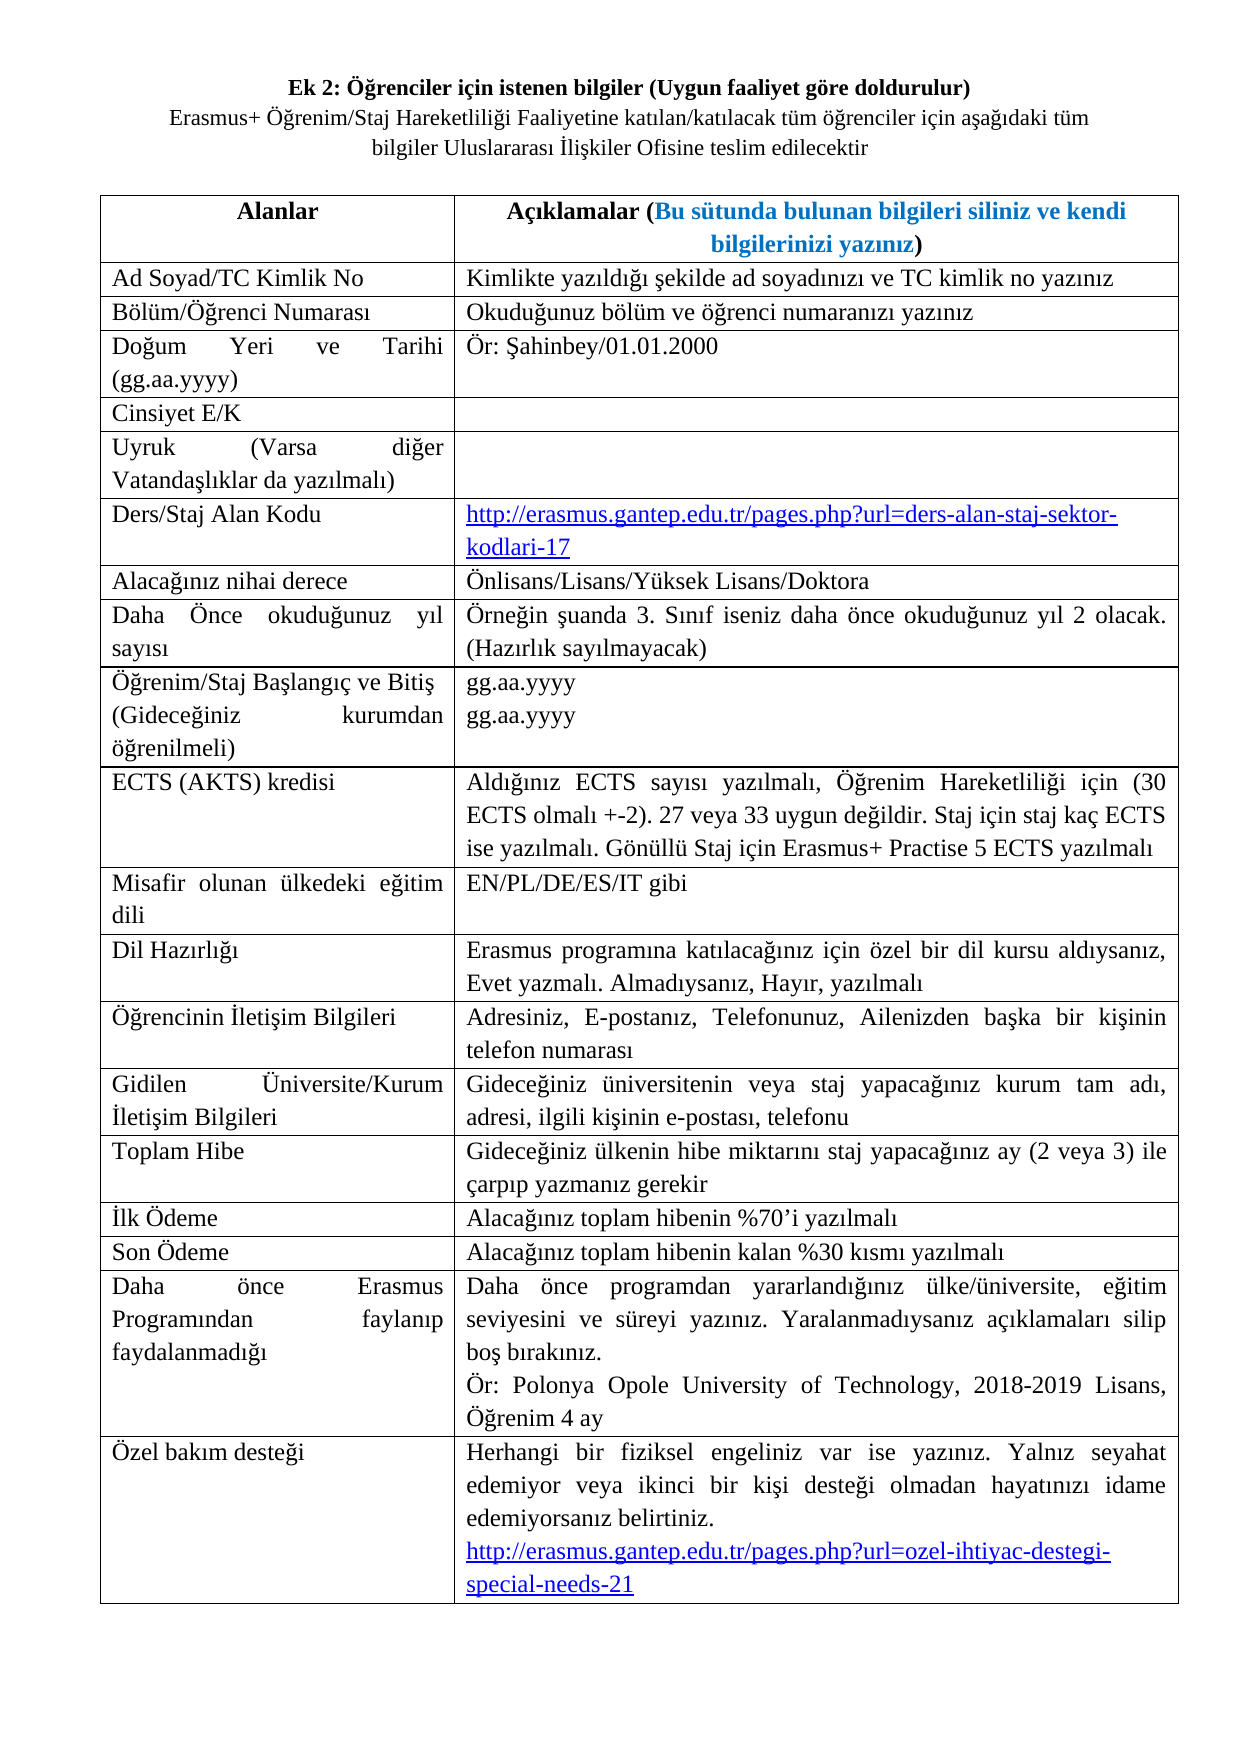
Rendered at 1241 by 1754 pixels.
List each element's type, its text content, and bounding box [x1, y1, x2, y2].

table_cell Öğrencinin İletişim Bilgileri [101, 1002, 454, 1068]
table_cell Ad Soyad/TC Kimlik No [101, 263, 454, 296]
table_cell Ders/Staj Alan Kodu [101, 499, 454, 565]
table_cell Bölüm/Öğrenci Numarası [101, 297, 454, 330]
table_cell Daha önce programdan yararlandığınız ülke/üniversite, eğitim seviyesini ve süreyi yazınız. Yaralanmadıysanız açıklamaları silip boş bırakınız. Ör: Polonya Opole University of Technology, 2018-2019 Lisans, Öğrenim 4 ay [455, 1271, 1178, 1436]
table_cell [455, 398, 1178, 431]
table_cell Daha önce Erasmus Programından faylanıp faydalanmadığı [101, 1271, 454, 1436]
table_cell Ör: Şahinbey/01.01.2000 [455, 331, 1178, 397]
table_cell Erasmus programına katılacağınız için özel bir dil kursu aldıysanız, Evet yazmalı. Almadıysanız, Hayır, yazılmalı [455, 935, 1178, 1001]
table_cell Misafir olunan ülkedeki eğitim dili [101, 868, 454, 934]
table_cell Daha Önce okuduğunuz yıl sayısı [101, 600, 454, 666]
table_cell Dil Hazırlığı [101, 935, 454, 1001]
table_cell Alacağınız toplam hibenin kalan %30 kısmı yazılmalı [455, 1237, 1178, 1270]
table_cell Cinsiyet E/K [101, 398, 454, 431]
table_cell Herhangi bir fiziksel engeliniz var ise yazınız. Yalnız seyahat edemiyor veya ikinci bir kişi desteği olmadan hayatınızı idame edemiyorsanız belirtiniz. http://erasmus.gantep.edu.tr/pages.php?url=ozel-ihtiyac-destegi-special-needs-21 [455, 1437, 1178, 1602]
table_cell Uyruk (Varsa diğer Vatandaşlıklar da yazılmalı) [101, 432, 454, 498]
table_cell Alacağınız toplam hibenin %70’i yazılmalı [455, 1203, 1178, 1236]
table_cell Özel bakım desteği [101, 1437, 454, 1602]
text Erasmus+ Öğrenim/Staj Hareketliliği Faaliyetine katılan/katılacak tüm öğrenciler için aşağıdaki tüm bilgiler Uluslararası İlişkiler Ofisine teslim edilecektir [148, 104, 1093, 161]
table_cell EN/PL/DE/ES/IT gibi [455, 868, 1178, 934]
table_cell Aldığınız ECTS sayısı yazılmalı, Öğrenim Hareketliliği için (30 ECTS olmalı +-2). 27 veya 33 uygun değildir. Staj için staj kaç ECTS ise yazılmalı. Gönüllü Staj için Erasmus+ Practise 5 ECTS yazılmalı [455, 768, 1178, 867]
table_cell Doğum Yeri ve Tarihi (gg.aa.yyyy) [101, 331, 454, 397]
table_cell Okuduğunuz bölüm ve öğrenci numaranızı yazınız [455, 297, 1178, 330]
text Ek 2: Öğrenciler için istenen bilgiler (Uygun faaliyet göre doldurulur) [148, 74, 1093, 100]
table_cell Gideceğiniz üniversitenin veya staj yapacağınız kurum tam adı, adresi, ilgili kişinin e-postası, telefonu [455, 1069, 1178, 1135]
table_cell Son Ödeme [101, 1237, 454, 1270]
table_header Açıklamalar (Bu sütunda bulunan bilgileri siliniz ve kendi bilgilerinizi yazınız) [455, 196, 1178, 262]
table_cell ECTS (AKTS) kredisi [101, 768, 454, 867]
table_cell Toplam Hibe [101, 1136, 454, 1202]
table_cell http://erasmus.gantep.edu.tr/pages.php?url=ders-alan-staj-sektor-kodlari-17 [455, 499, 1178, 565]
table_cell Gideceğiniz ülkenin hibe miktarını staj yapacağınız ay (2 veya 3) ile çarpıp yazmanız gerekir [455, 1136, 1178, 1202]
table_cell Kimlikte yazıldığı şekilde ad soyadınızı ve TC kimlik no yazınız [455, 263, 1178, 296]
table_cell Adresiniz, E-postanız, Telefonunuz, Ailenizden başka bir kişinin telefon numarası [455, 1002, 1178, 1068]
table_cell Öğrenim/Staj Başlangıç ve Bitiş (Gideceğiniz kurumdan öğrenilmeli) [101, 668, 454, 766]
table_cell Önlisans/Lisans/Yüksek Lisans/Doktora [455, 566, 1178, 599]
table_cell İlk Ödeme [101, 1203, 454, 1236]
table_cell Gidilen Üniversite/Kurum İletişim Bilgileri [101, 1069, 454, 1135]
table_cell gg.aa.yyyy gg.aa.yyyy [455, 668, 1178, 766]
table_cell Örneğin şuanda 3. Sınıf iseniz daha önce okuduğunuz yıl 2 olacak. (Hazırlık sayılmayacak) [455, 600, 1178, 666]
table_header Alanlar [101, 196, 454, 262]
table_cell [455, 432, 1178, 498]
table_cell Alacağınız nihai derece [101, 566, 454, 599]
